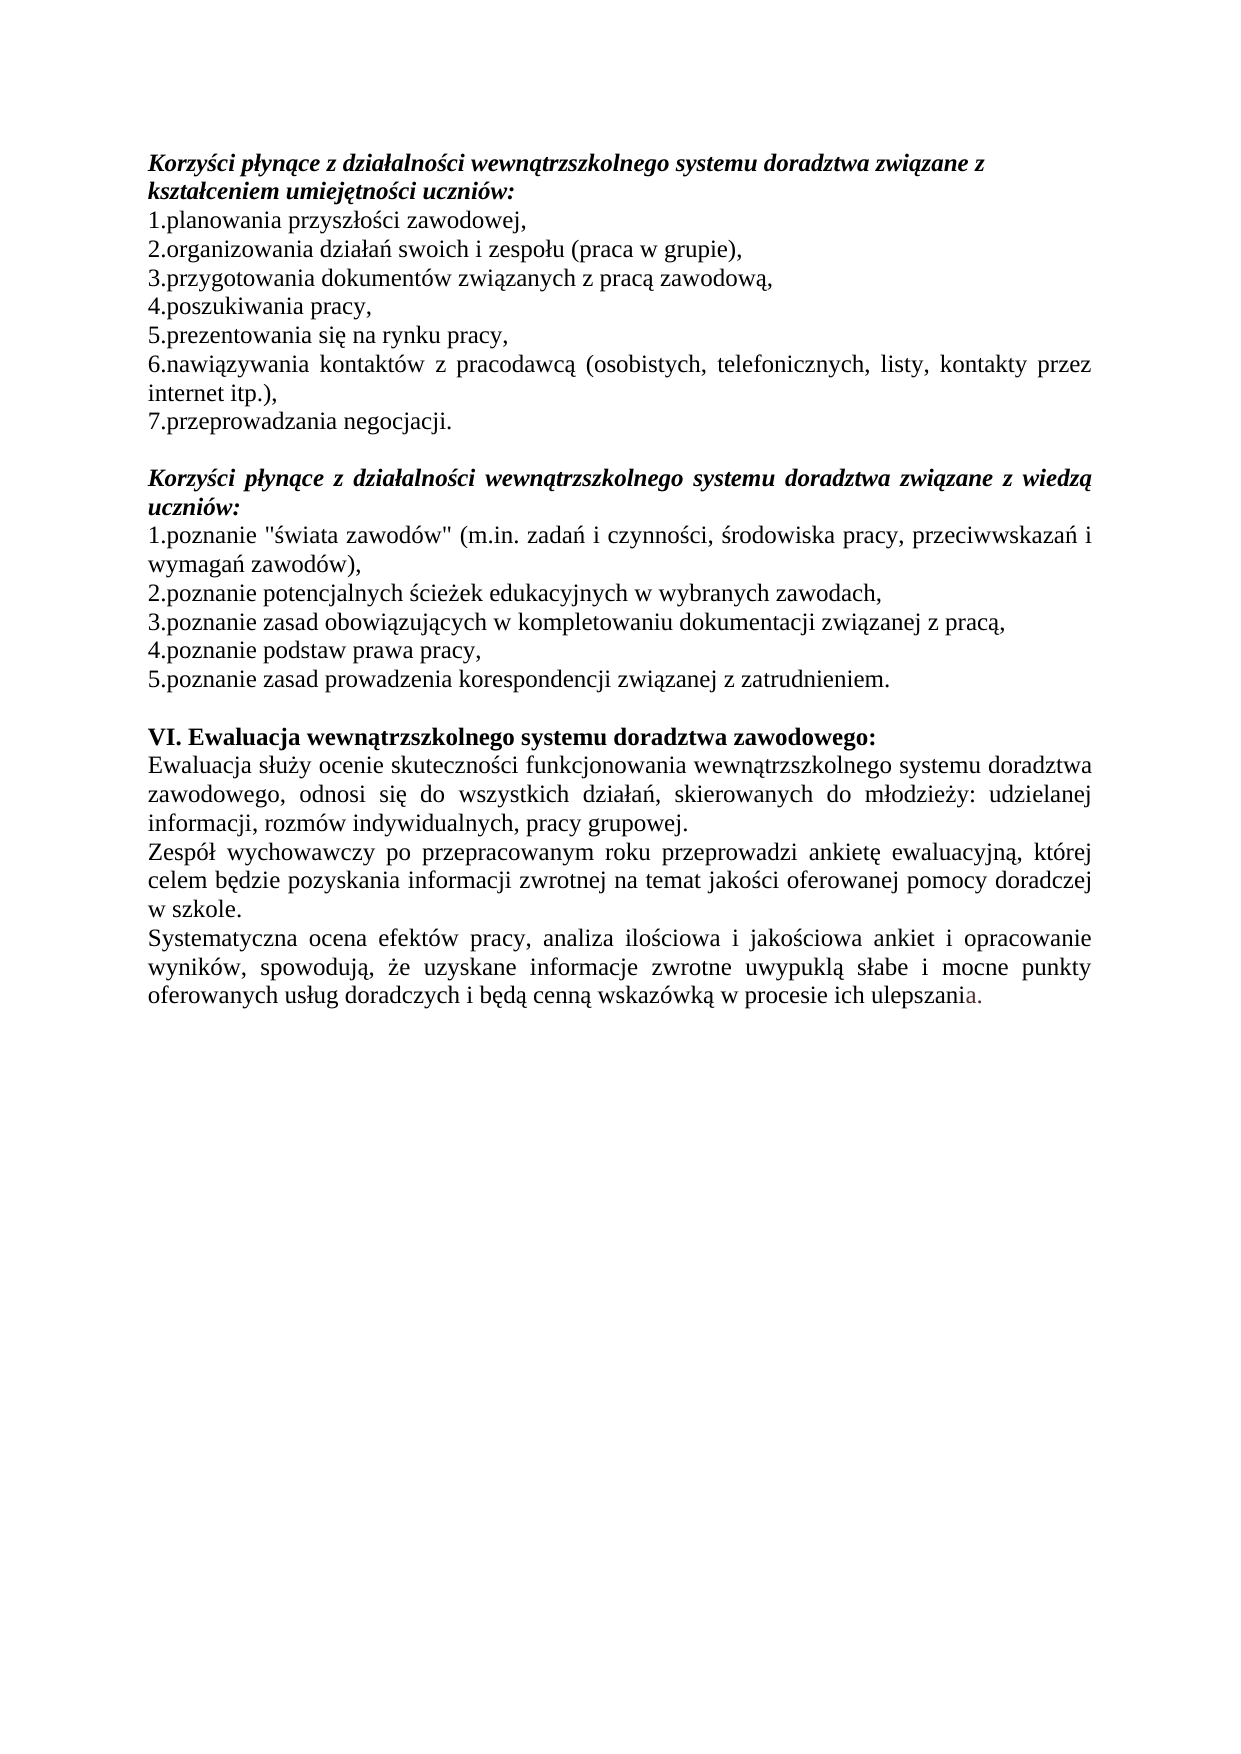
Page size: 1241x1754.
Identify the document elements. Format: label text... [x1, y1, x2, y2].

text Ewaluacja służy ocenie skuteczności funkcjonowania wewnątrzszkolnego systemu doradztwa zawodowego, odnosi się do wszystkich działań, skierowanych do młodzieży: udzielanej informacji, rozmów indywidualnych, pracy grupowej. [148, 751, 1093, 837]
text VI. Ewaluacja wewnątrzszkolnego systemu doradztwa zawodowego: [148, 722, 1093, 751]
text 1.poznanie "świata zawodów" (m.in. zadań i czynności, środowiska pracy, przeciwwskazań i wymagań zawodów), [148, 521, 1093, 578]
text 1.planowania przyszłości zawodowej, [148, 205, 1093, 234]
text 2.organizowania działań swoich i zespołu (praca w grupie), [148, 234, 1093, 263]
text 4.poszukiwania pracy, [148, 291, 1093, 320]
text Systematyczna ocena efektów pracy, analiza ilościowa i jakościowa ankiet i opracowanie wyników, spowodują, że uzyskane informacje zwrotne uwypuklą słabe i mocne punkty oferowanych usług doradczych i będą cenną wskazówką w procesie ich ulepszania. [148, 923, 1093, 1009]
text 5.prezentowania się na rynku pracy, [148, 320, 1093, 349]
text kształceniem umiejętności uczniów: [148, 176, 1093, 205]
text 2.poznanie potencjalnych ścieżek edukacyjnych w wybranych zawodach, [148, 578, 1093, 607]
text 3.poznanie zasad obowiązujących w kompletowaniu dokumentacji związanej z pracą, [148, 607, 1093, 636]
text 3.przygotowania dokumentów związanych z pracą zawodową, [148, 263, 1093, 291]
text 6.nawiązywania kontaktów z pracodawcą (osobistych, telefonicznych, listy, kontakty przez internet itp.), [148, 349, 1093, 406]
text 4.poznanie podstaw prawa pracy, [148, 636, 1093, 664]
text 7.przeprowadzania negocjacji. [148, 406, 1093, 435]
text 5.poznanie zasad prowadzenia korespondencji związanej z zatrudnieniem. [148, 664, 1093, 693]
text Korzyści płynące z działalności wewnątrzszkolnego systemu doradztwa związane z [148, 148, 1093, 176]
text Korzyści płynące z działalności wewnątrzszkolnego systemu doradztwa związane z wiedzą uczniów: [148, 463, 1093, 521]
text Zespół wychowawczy po przepracowanym roku przeprowadzi ankietę ewaluacyjną, której celem będzie pozyskania informacji zwrotnej na temat jakości oferowanej pomocy doradczej w szkole. [148, 837, 1093, 923]
